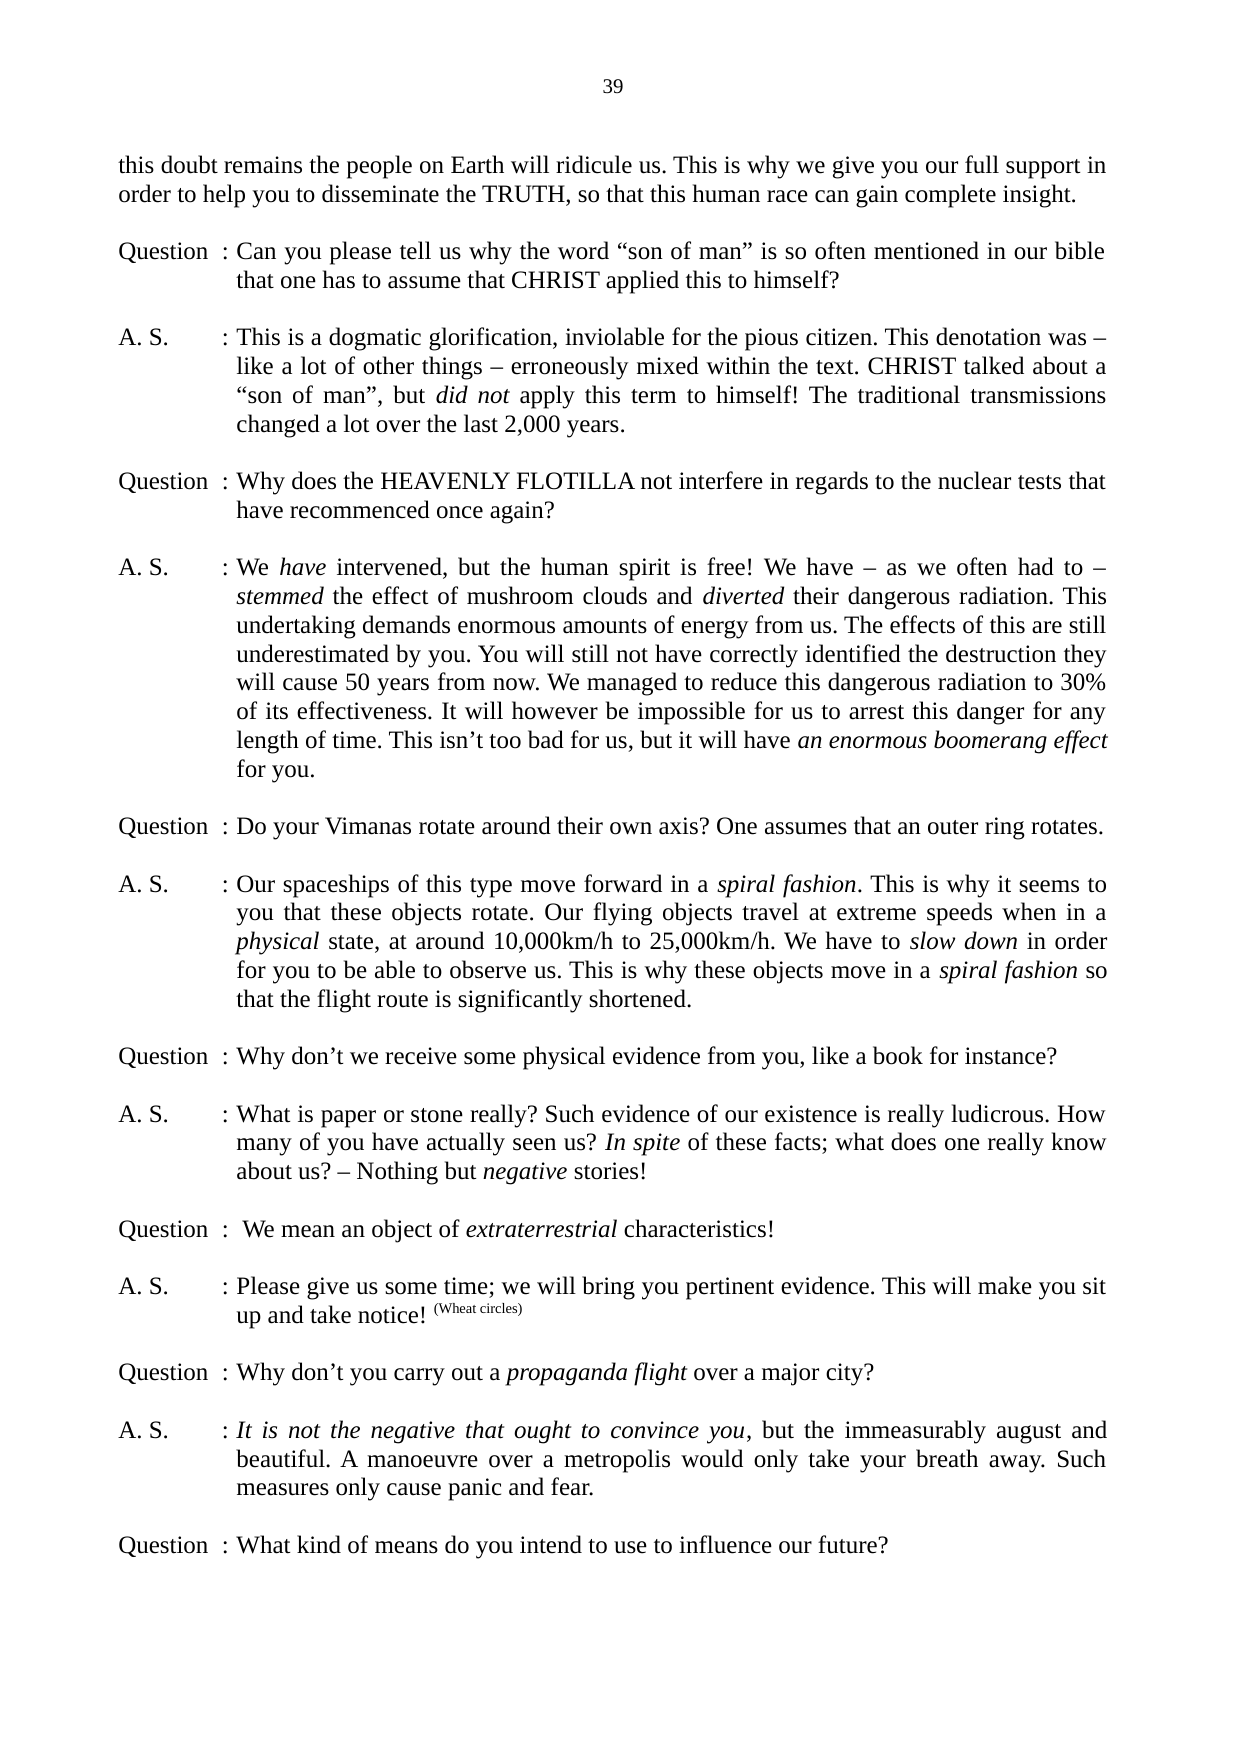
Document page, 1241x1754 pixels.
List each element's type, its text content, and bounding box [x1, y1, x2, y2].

text A. S. : This is a dogmatic glorification, inviolable for the pious citizen. This denotation was – like a lot of other things – erroneously mixed within the text. CHRIST talked about a “son of man”, but did not apply this term to himself! The traditional transmissions changed a lot over the last 2,000 years. [118, 322, 1107, 437]
text A. S. : Our spaceships of this type move forward in a spiral fashion. This is why it seems to you that these objects rotate. Our flying objects travel at extreme speeds when in a physical state, at around 10,000km/h to 25,000km/h. We have to slow down in order for you to be able to observe us. This is why these objects move in a spiral fashion so that the flight route is significantly shortened. [118, 869, 1107, 1012]
text Question : What kind of means do you intend to use to influence our future? [118, 1530, 1107, 1559]
text A. S. : It is not the negative that ought to convince you, but the immeasurably august and beautiful. A manoeuvre over a metropolis would only take your breath away. Such measures only cause panic and fear. [118, 1415, 1107, 1501]
text Question : We mean an object of extraterrestrial characteristics! [118, 1214, 1107, 1242]
text Question : Do your Vimanas rotate around their own axis? One assumes that an outer ring rotates. [118, 811, 1107, 840]
text Question : Why does the HEAVENLY FLOTILLA not interfere in regards to the nuclear tests that have recommenced once again? [118, 466, 1107, 524]
text A. S. : What is paper or stone really? Such evidence of our existence is really ludicrous. How many of you have actually seen us? In spite of these facts; what does one really know about us? – Nothing but negative stories! [118, 1099, 1107, 1185]
text A. S. : We have intervened, but the human spirit is free! We have – as we often had to – stemmed the effect of mushroom clouds and diverted their dangerous radiation. This undertaking demands enormous amounts of energy from us. The effects of this are still underestimated by you. You will still not have correctly identified the destruction they will cause 50 years from now. We managed to reduce this dangerous radiation to 30% of its effectiveness. It will however be impossible for us to arrest this danger for any length of time. This isn’t too bad for us, but it will have an enormous boomerang effect for you. [118, 552, 1107, 782]
text Question : Can you please tell us why the word “son of man” is so often mentioned in our bible that one has to assume that CHRIST applied this to himself? [118, 236, 1107, 294]
text Question : Why don’t you carry out a propaganda flight over a major city? [118, 1357, 1107, 1386]
text A. S. : Please give us some time; we will bring you pertinent evidence. This will make you sit up and take notice! (Wheat circles) [118, 1271, 1107, 1329]
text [118, 150, 1107, 207]
text Question : Why don’t we receive some physical evidence from you, like a book for instance? [118, 1041, 1107, 1070]
